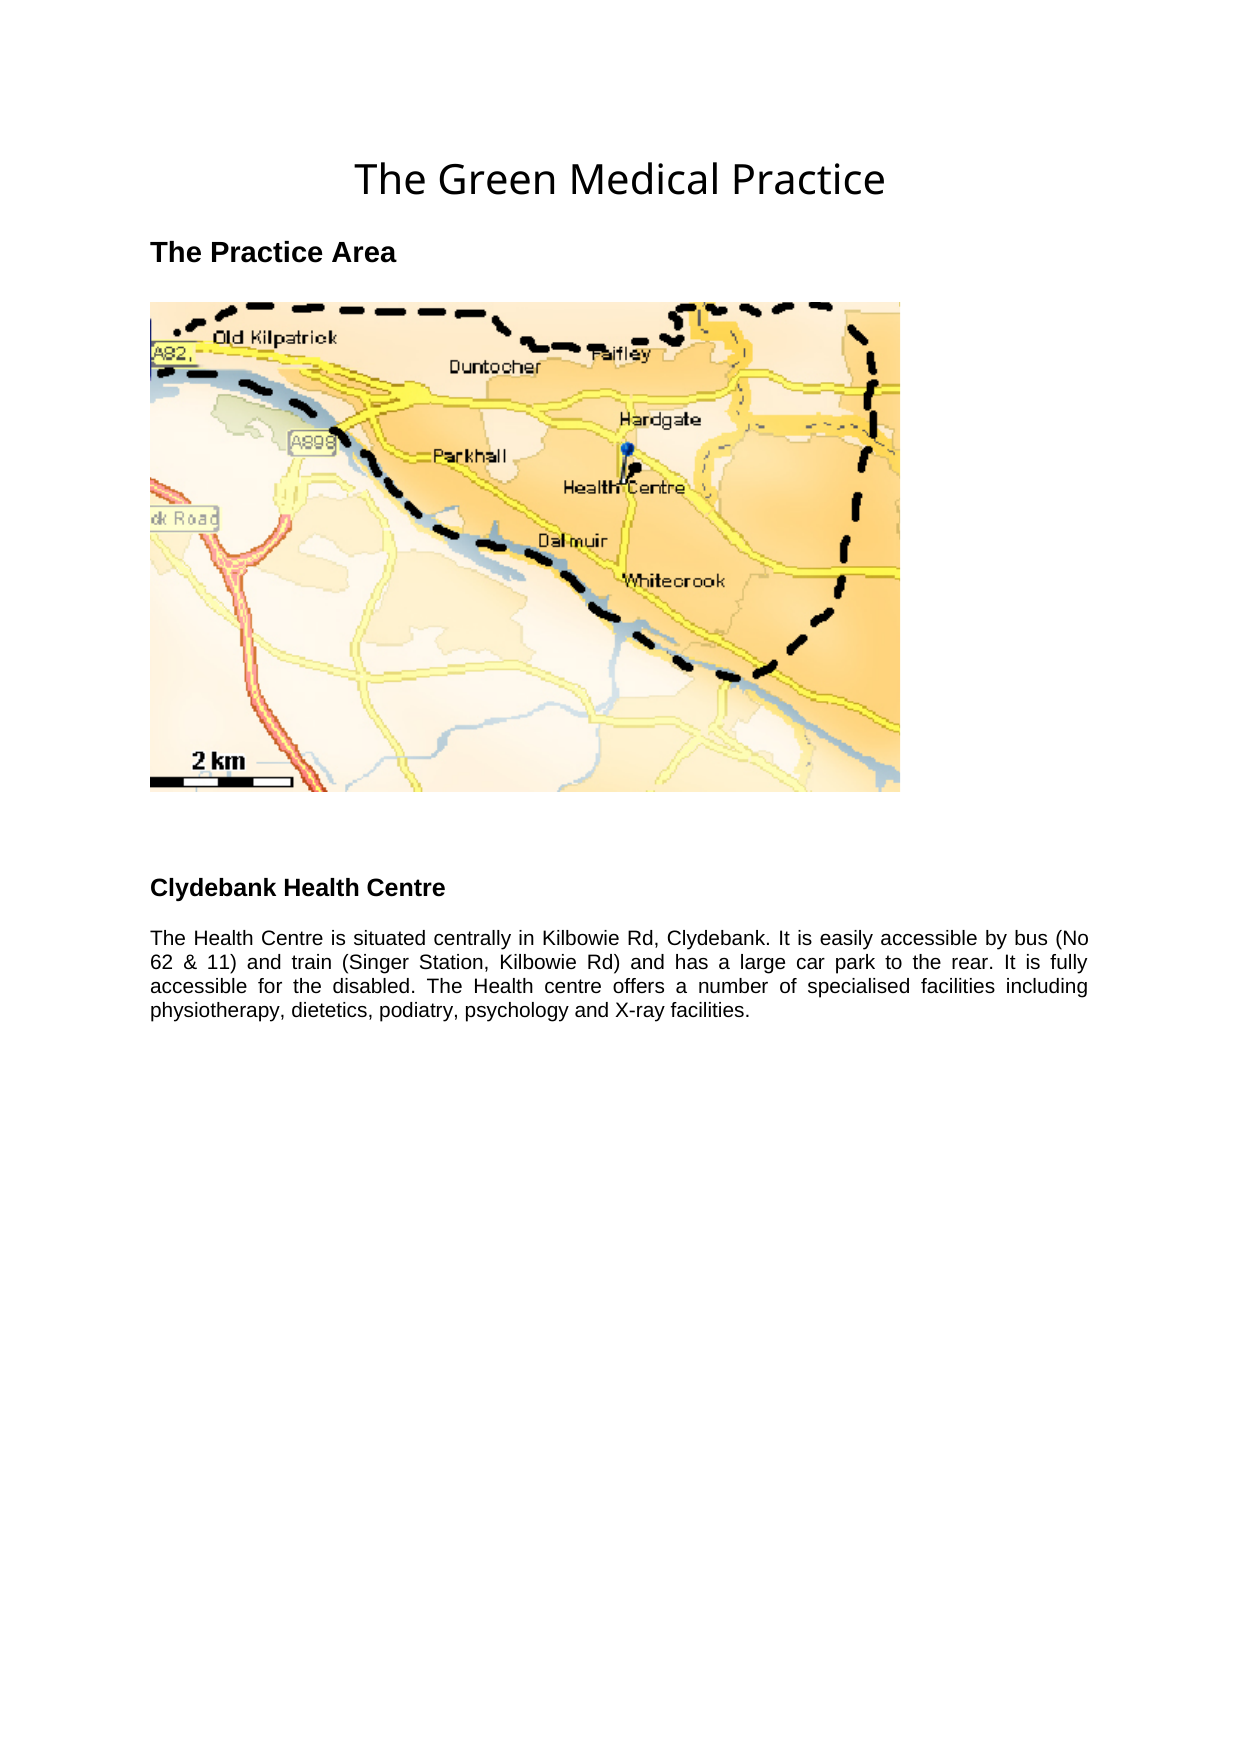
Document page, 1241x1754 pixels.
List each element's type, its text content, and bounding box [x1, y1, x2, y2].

text Health Centre [150, 873, 1090, 901]
text The Health Centre is situated centrally in , . It is easily accessible by bus (No 62 & 11) and train (Singer Station, ) and has a large car park to the rear. It is fully accessible for the disabled. The Health centre offers a number of specialised facilities including physiotherapy, dietetics, podiatry, psychology and X-ray facilities. [150, 926, 1090, 1021]
picture [150, 302, 901, 792]
text The Practice Area [150, 235, 1090, 268]
text The Green Medical Practice [150, 149, 1090, 206]
